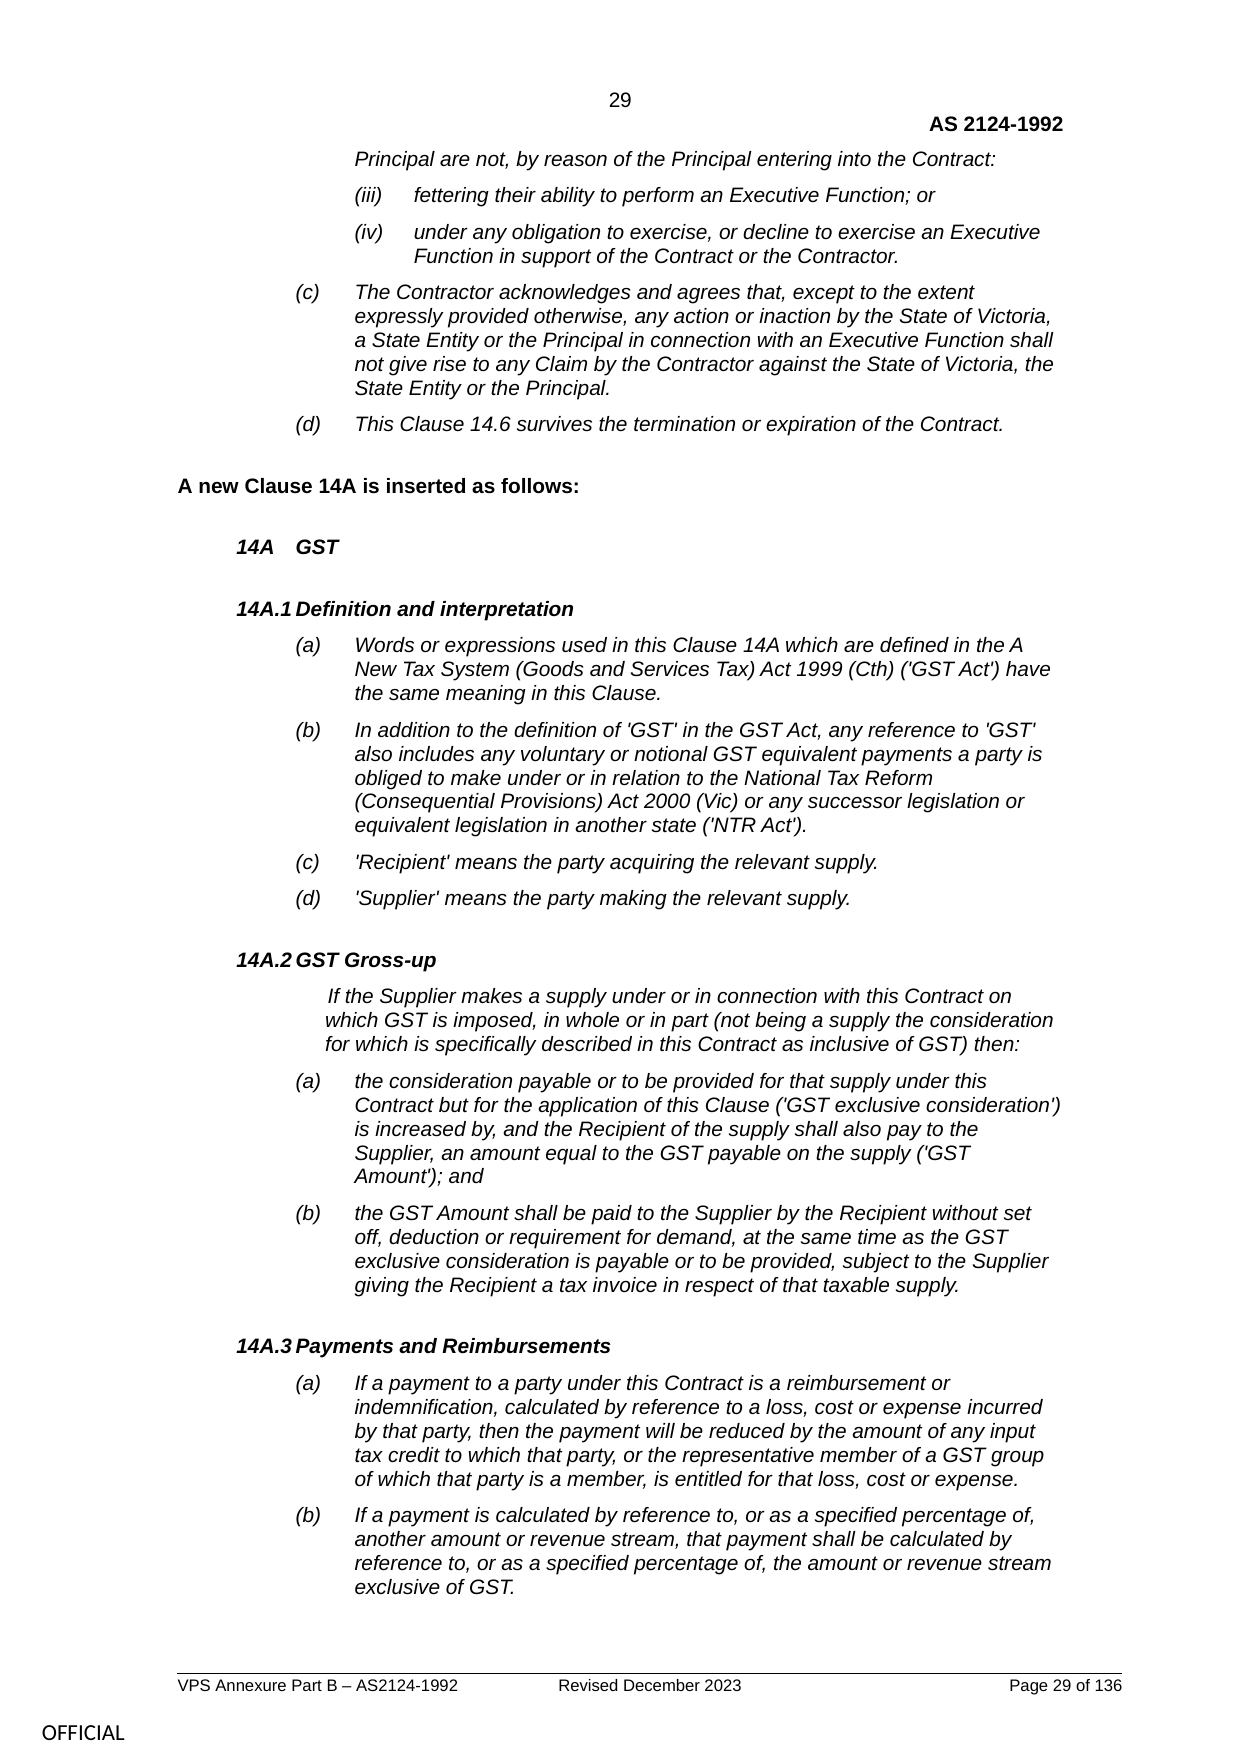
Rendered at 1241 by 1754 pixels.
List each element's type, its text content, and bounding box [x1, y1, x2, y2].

subtitle A new Clause 14A is inserted as follows: [177, 474, 1063, 498]
text (a) the consideration payable or to be provided for that supply under this Contract but for the application of this Clause ('GST exclusive consideration') is increased by, and the Recipient of the supply shall also pay to the Supplier, an amount equal to the GST payable on the supply ('GST Amount'); and [295, 1068, 1063, 1188]
text (b) the GST Amount shall be paid to the Supplier by the Recipient without set off, deduction or requirement for demand, at the same time as the GST exclusive consideration is payable or to be provided, subject to the Supplier giving the Recipient a tax invoice in respect of that taxable supply. [295, 1201, 1063, 1297]
text If the Supplier makes a supply under or in connection with this Contract on which GST is imposed, in whole or in part (not being a supply the consideration for which is specifically described in this Contract as inclusive of GST) then: [325, 984, 1063, 1056]
text (d) 'Supplier' means the party making the relevant supply. [295, 886, 1063, 910]
text (b) In addition to the definition of 'GST' in the GST Act, any reference to 'GST' also includes any voluntary or notional GST equivalent payments a party is obliged to make under or in relation to the National Tax Reform (Consequential Provisions) Act 2000 (Vic) or any successor legislation or equivalent legislation in another state ('NTR Act'). [295, 717, 1063, 837]
text (c) The Contractor acknowledges and agrees that, except to the extent expressly provided otherwise, any action or inaction by the State of Victoria, a State Entity or the Principal in connection with an Executive Function shall not give rise to any Claim by the Contractor against the State of Victoria, the State Entity or the Principal. [295, 280, 1063, 400]
text (iv) under any obligation to exercise, or decline to exercise an Executive Function in support of the Contract or the Contractor. [354, 219, 1063, 267]
text (a) Words or expressions used in this Clause 14A which are defined in the A New Tax System (Goods and Services Tax) Act 1999 (Cth) ('GST Act') have the same meaning in this Clause. [295, 633, 1063, 705]
text (c) 'Recipient' means the party acquiring the relevant supply. [295, 850, 1063, 874]
subtitle 14A GST [236, 535, 1063, 559]
subtitle 14A.2 GST Gross-up [236, 948, 1063, 972]
text (iii) fettering their ability to perform an Executive Function; or [354, 183, 1063, 207]
text (d) This Clause 14.6 survives the termination or expiration of the Contract. [295, 412, 1063, 436]
text (b) If a payment is calculated by reference to, or as a specified percentage of, another amount or revenue stream, that payment shall be calculated by reference to, or as a specified percentage of, the amount or revenue stream exclusive of GST. [295, 1503, 1063, 1599]
text (a) If a payment to a party under this Contract is a reimbursement or indemnification, calculated by reference to a loss, cost or expense incurred by that party, then the payment will be reduced by the amount of any input tax credit to which that party, or the representative member of a GST group of which that party is a member, is entitled for that loss, cost or expense. [295, 1371, 1063, 1490]
subtitle 14A.1 Definition and interpretation [236, 597, 1063, 621]
subtitle 14A.3 Payments and Reimbursements [236, 1334, 1063, 1358]
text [295, 147, 1063, 171]
